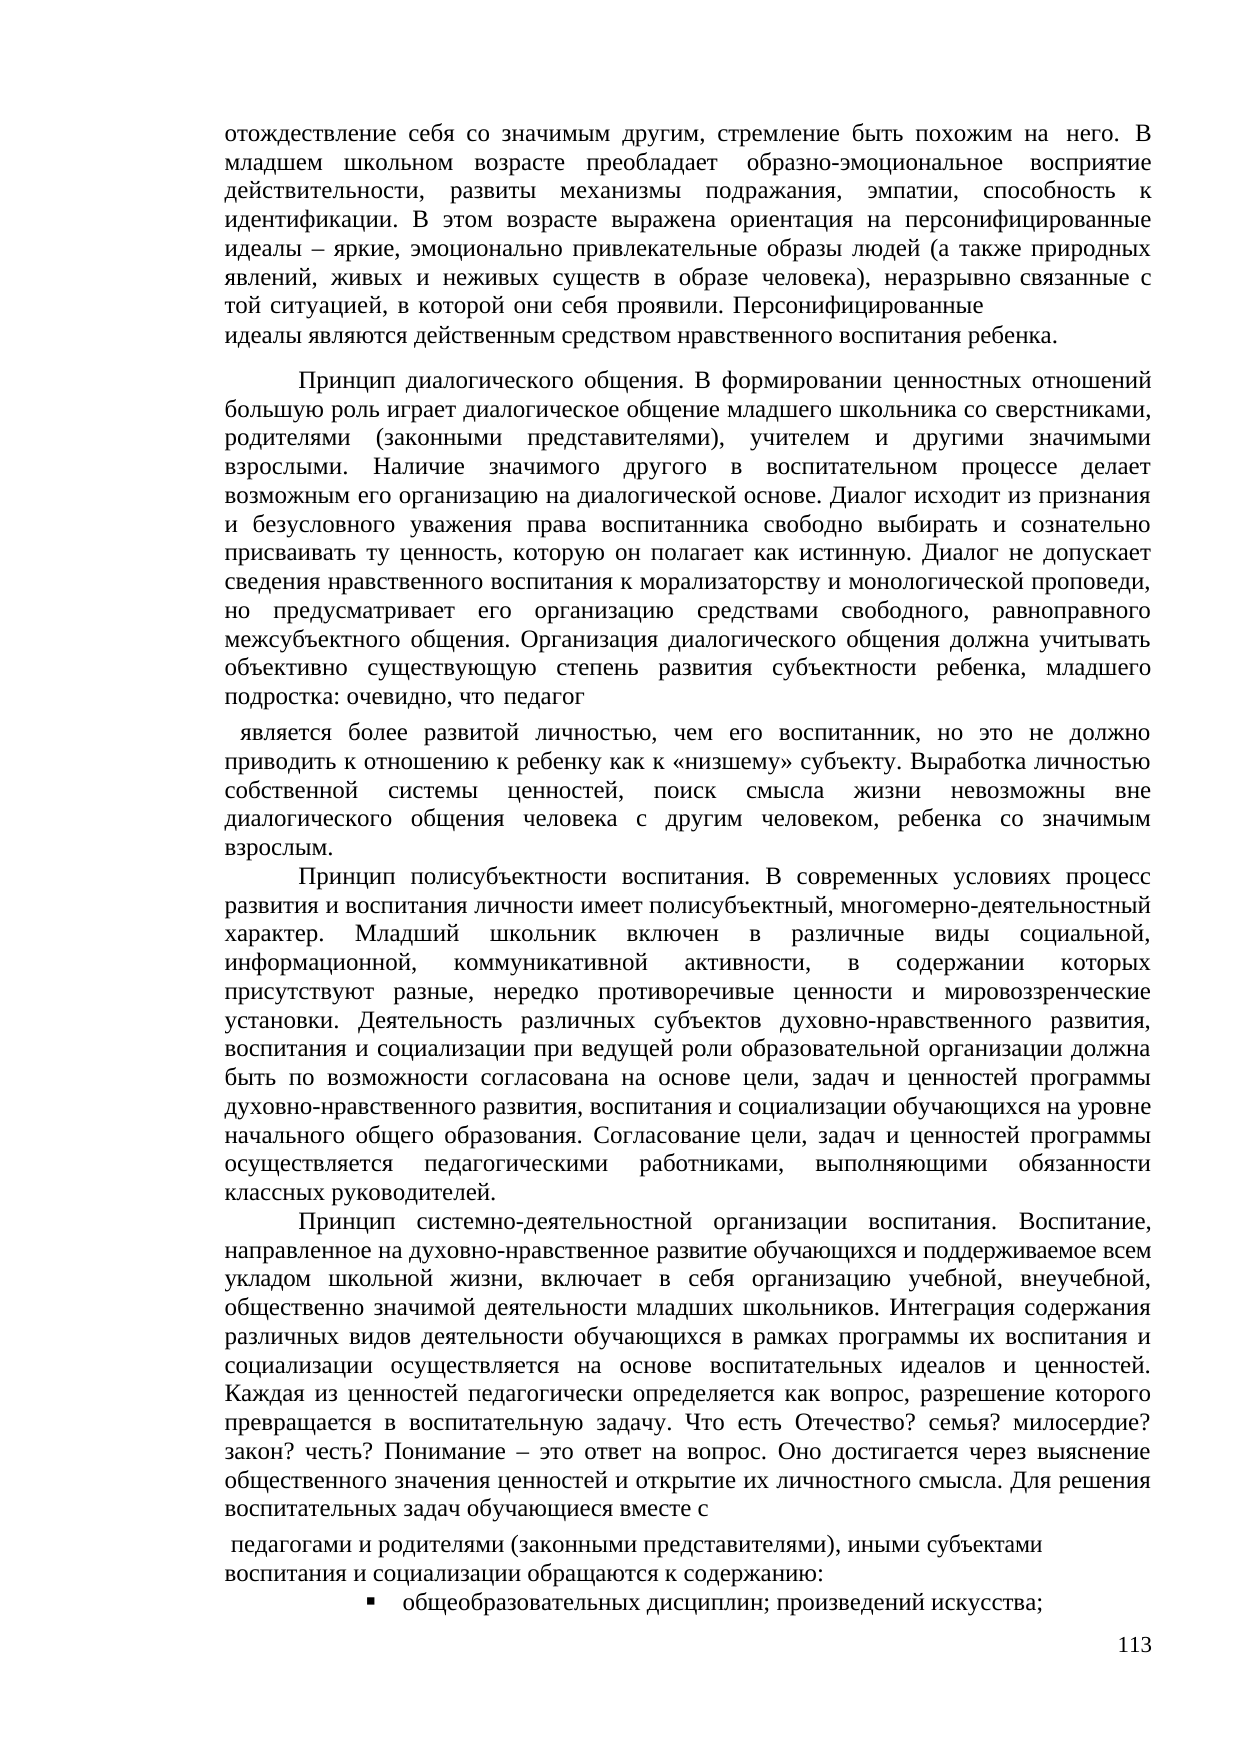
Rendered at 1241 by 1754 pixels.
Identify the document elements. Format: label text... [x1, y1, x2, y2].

text идеалы являются действенным средством нравственного воспитания ребенка. [224, 320, 1152, 348]
text Принцип диалогического общения. В формировании ценностных отношений большую роль играет диалогическое общение младшего школьника со сверстниками, родителями (законными представителями), учителем и другими значимыми взрослыми. Наличие значимого другого в воспитательном процессе делает возможным его организацию на диалогической основе. Диалог исходит из признания и безусловного уважения права воспитанника свободно выбирать и сознательно присваивать ту ценность, которую он полагает как истинную. Диалог не допускает сведения нравственного воспитания к морализаторству и монологической проповеди, но предусматривает его организацию средствами свободного, равноправного межсубъектного общения. Организация диалогического общения должна учитывать объективно существующую степень развития субъектности ребенка, младшего подростка: очевидно, что педагог [224, 365, 1152, 710]
text Принцип полисубъектности воспитания. В современных условиях процесс развития и воспитания личности имеет полисубъектный, многомерно-деятельностный характер. Младший школьник включен в различные виды социальной, информационной, коммуникативной активности, в содержании которых присутствуют разные, нередко противоречивые ценности и мировоззренческие установки. Деятельность различных субъектов духовно-нравственного развития, воспитания и социализации при ведущей роли образовательной организации должна быть по возможности согласована на основе цели, задач и ценностей программы духовно-нравственного развития, воспитания и социализации обучающихся на уровне начального общего образования. Согласование цели, задач и ценностей программы осуществляется педагогическими работниками, выполняющими обязанности классных руководителей. [224, 861, 1152, 1206]
text педагогами и родителями (законными представителями), иными субъектами воспитания и социализации обращаются к содержанию: [224, 1529, 1152, 1587]
text является более развитой личностью, чем его воспитанник, но это не должно приводить к отношению к ребенку как к «низшему» субъекту. Выработка личностью собственной системы ценностей, поиск смысла жизни невозможны вне диалогического общения человека с другим человеком, ребенка со значимым взрослым. [224, 717, 1152, 861]
list общеобразовательных дисциплин; произведений искусства; [365, 1587, 1152, 1616]
text Принцип системно-деятельностной организации воспитания. Воспитание, направленное на духовно-нравственное развитие обучающихся и поддерживаемое всем укладом школьной жизни, включает в себя организацию учебной, внеучебной, общественно значимой деятельности младших школьников. Интеграция содержания различных видов деятельности обучающихся в рамках программы их воспитания и социализации осуществляется на основе воспитательных идеалов и ценностей. Каждая из ценностей педагогически определяется как вопрос, разрешение которого превращается в воспитательную задачу. Что есть Отечество? семья? милосердие? закон? честь? Понимание – это ответ на вопрос. Оно достигается через выяснение общественного значения ценностей и открытие их личностного смысла. Для решения воспитательных задач обучающиеся вместе с [224, 1206, 1152, 1522]
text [224, 118, 1152, 319]
